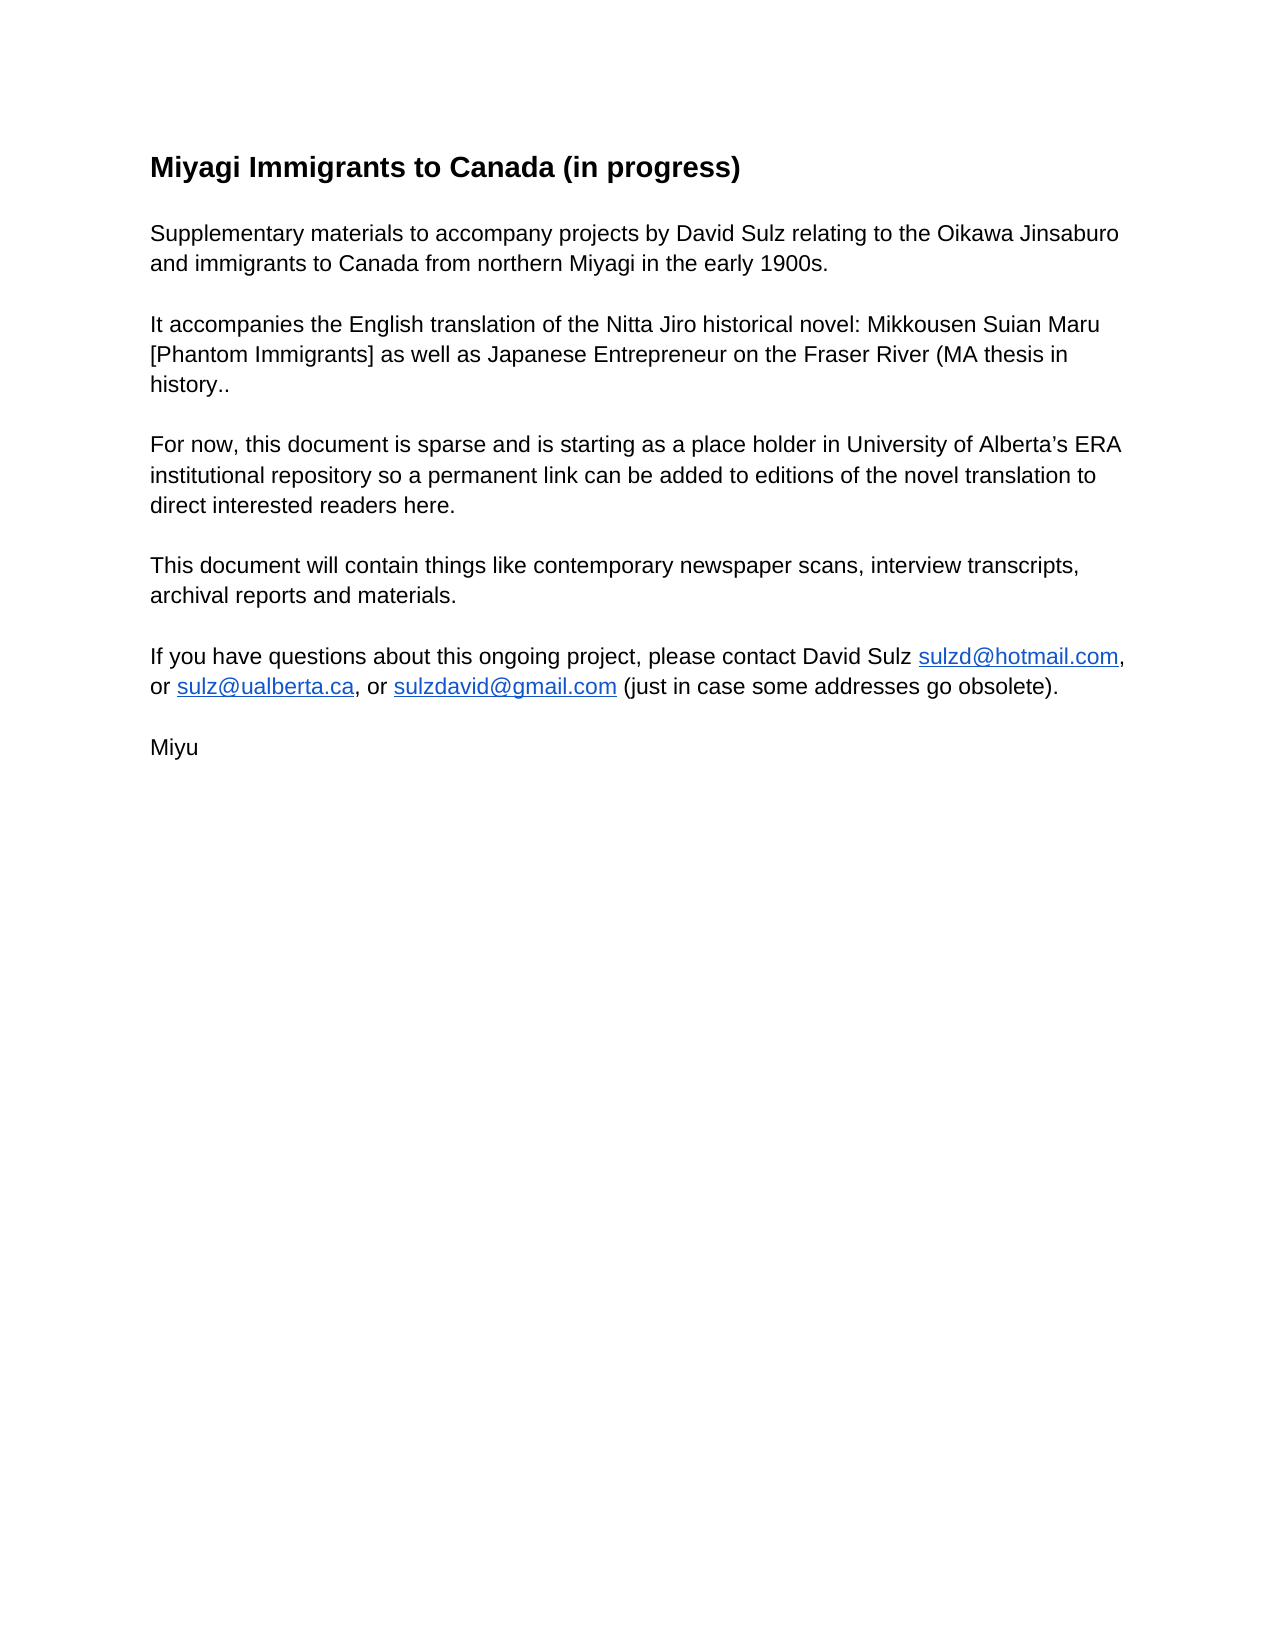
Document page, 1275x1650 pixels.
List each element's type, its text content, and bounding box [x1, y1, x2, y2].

title Miyagi Immigrants to Canada (in progress) [150, 150, 1125, 183]
text Miyu [150, 733, 1125, 760]
text Supplementary materials to accompany projects by David Sulz relating to the Oikawa Jinsaburo and immigrants to Canada from northern Miyagi in the early 1900s. [150, 220, 1125, 277]
text It accompanies the English translation of the Nitta Jiro historical novel: Mikkousen Suian Maru [Phantom Immigrants] as well as Japanese Entrepreneur on the Fraser River (MA thesis in history.. [150, 311, 1125, 397]
text If you have questions about this ongoing project, please contact David Sulz sulzd@hotmail.com, or sulz@ualberta.ca, or sulzdavid@gmail.com (just in case some addresses go obsolete). [150, 643, 1125, 699]
text This document will contain things like contemporary newspaper scans, interview transcripts, archival reports and materials. [150, 552, 1125, 609]
text For now, this document is sparse and is starting as a place holder in University of Alberta’s ERA institutional repository so a permanent link can be added to editions of the novel translation to direct interested readers here. [150, 431, 1125, 518]
